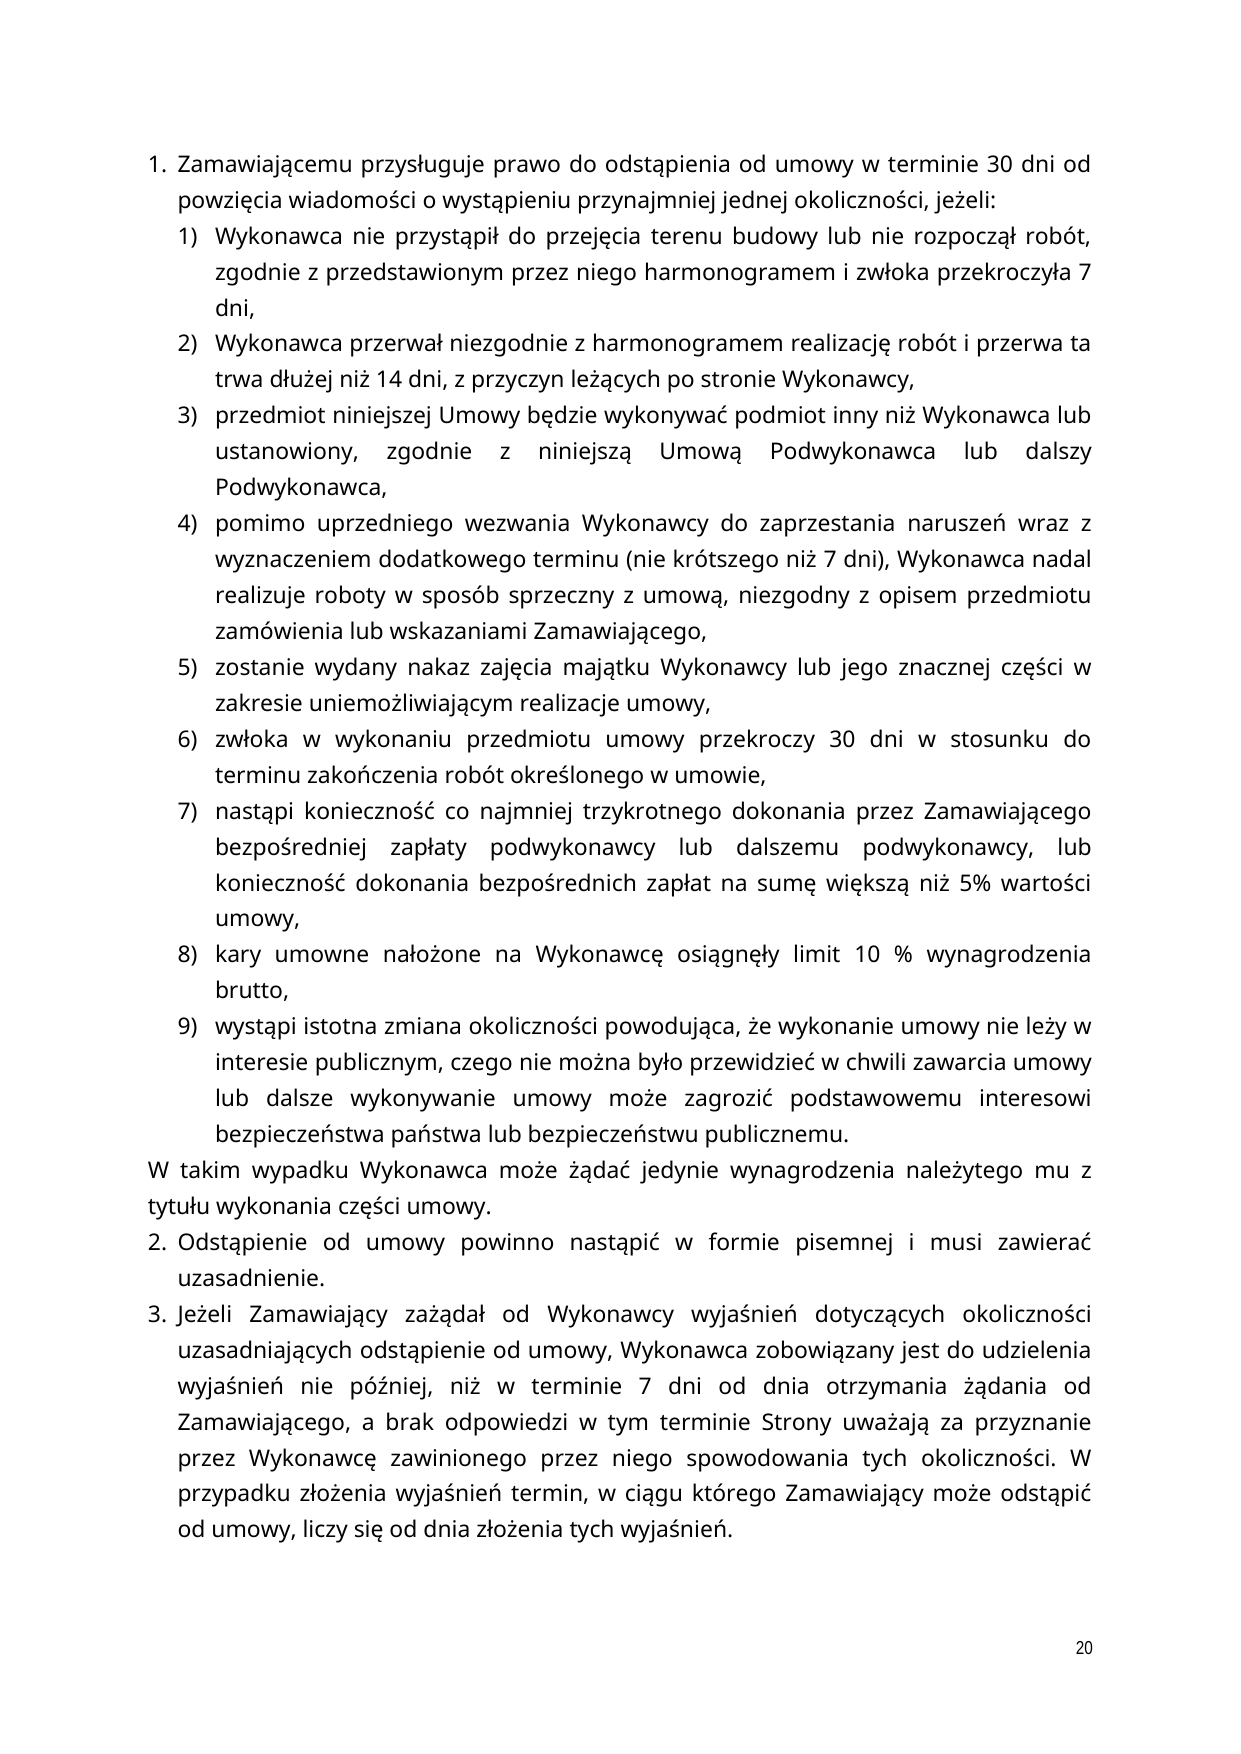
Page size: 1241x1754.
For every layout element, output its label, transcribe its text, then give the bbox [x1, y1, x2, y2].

list zwłoka w wykonaniu przedmiotu umowy przekroczy 30 dni w stosunku do terminu zakończenia robót określonego w umowie, [177, 723, 1092, 790]
list nastąpi konieczność co najmniej trzykrotnego dokonania przez Zamawiającego bezpośredniej zapłaty podwykonawcy lub dalszemu podwykonawcy, lub konieczność dokonania bezpośrednich zapłat na sumę większą niż 5% wartości umowy, [177, 794, 1092, 934]
list Zamawiającemu przysługuje prawo do odstąpienia od umowy w terminie 30 dni od powzięcia wiadomości o wystąpieniu przynajmniej jednej okoliczności, jeżeli: [148, 148, 1092, 215]
list Wykonawca przerwał niezgodnie z harmonogramem realizację robót i przerwa ta trwa dłużej niż 14 dni, z przyczyn leżących po stronie Wykonawcy, [177, 327, 1092, 394]
list Wykonawca nie przystąpił do przejęcia terenu budowy lub nie rozpoczął robót, zgodnie z przedstawionym przez niego harmonogramem i zwłoka przekroczyła 7 dni, [177, 219, 1092, 323]
text W takim wypadku Wykonawca może żądać jedynie wynagrodzenia należytego mu z tytułu wykonania części umowy. [148, 1154, 1092, 1221]
list przedmiot niniejszej Umowy będzie wykonywać podmiot inny niż Wykonawca lub ustanowiony, zgodnie z niniejszą Umową Podwykonawca lub dalszy Podwykonawca, [177, 399, 1092, 502]
list Odstąpienie od umowy powinno nastąpić w formie pisemnej i musi zawierać uzasadnienie. [148, 1226, 1092, 1293]
list Jeżeli Zamawiający zażądał od Wykonawcy wyjaśnień dotyczących okoliczności uzasadniających odstąpienie od umowy, Wykonawca zobowiązany jest do udzielenia wyjaśnień nie później, niż w terminie 7 dni od dnia otrzymania żądania od Zamawiającego, a brak odpowiedzi w tym terminie Strony uważają za przyznanie przez Wykonawcę zawinionego przez niego spowodowania tych okoliczności. W przypadku złożenia wyjaśnień termin, w ciągu którego Zamawiający może odstąpić od umowy, liczy się od dnia złożenia tych wyjaśnień. [148, 1298, 1092, 1544]
list zostanie wydany nakaz zajęcia majątku Wykonawcy lub jego znacznej części w zakresie uniemożliwiającym realizacje umowy, [177, 651, 1092, 718]
list pomimo uprzedniego wezwania Wykonawcy do zaprzestania naruszeń wraz z wyznaczeniem dodatkowego terminu (nie krótszego niż 7 dni), Wykonawca nadal realizuje roboty w sposób sprzeczny z umową, niezgodny z opisem przedmiotu zamówienia lub wskazaniami Zamawiającego, [177, 507, 1092, 646]
list kary umowne nałożone na Wykonawcę osiągnęły limit 10 % wynagrodzenia brutto, [177, 938, 1092, 1006]
list wystąpi istotna zmiana okoliczności powodująca, że wykonanie umowy nie leży w interesie publicznym, czego nie można było przewidzieć w chwili zawarcia umowy lub dalsze wykonywanie umowy może zagrozić podstawowemu interesowi bezpieczeństwa państwa lub bezpieczeństwu publicznemu. [177, 1010, 1092, 1149]
